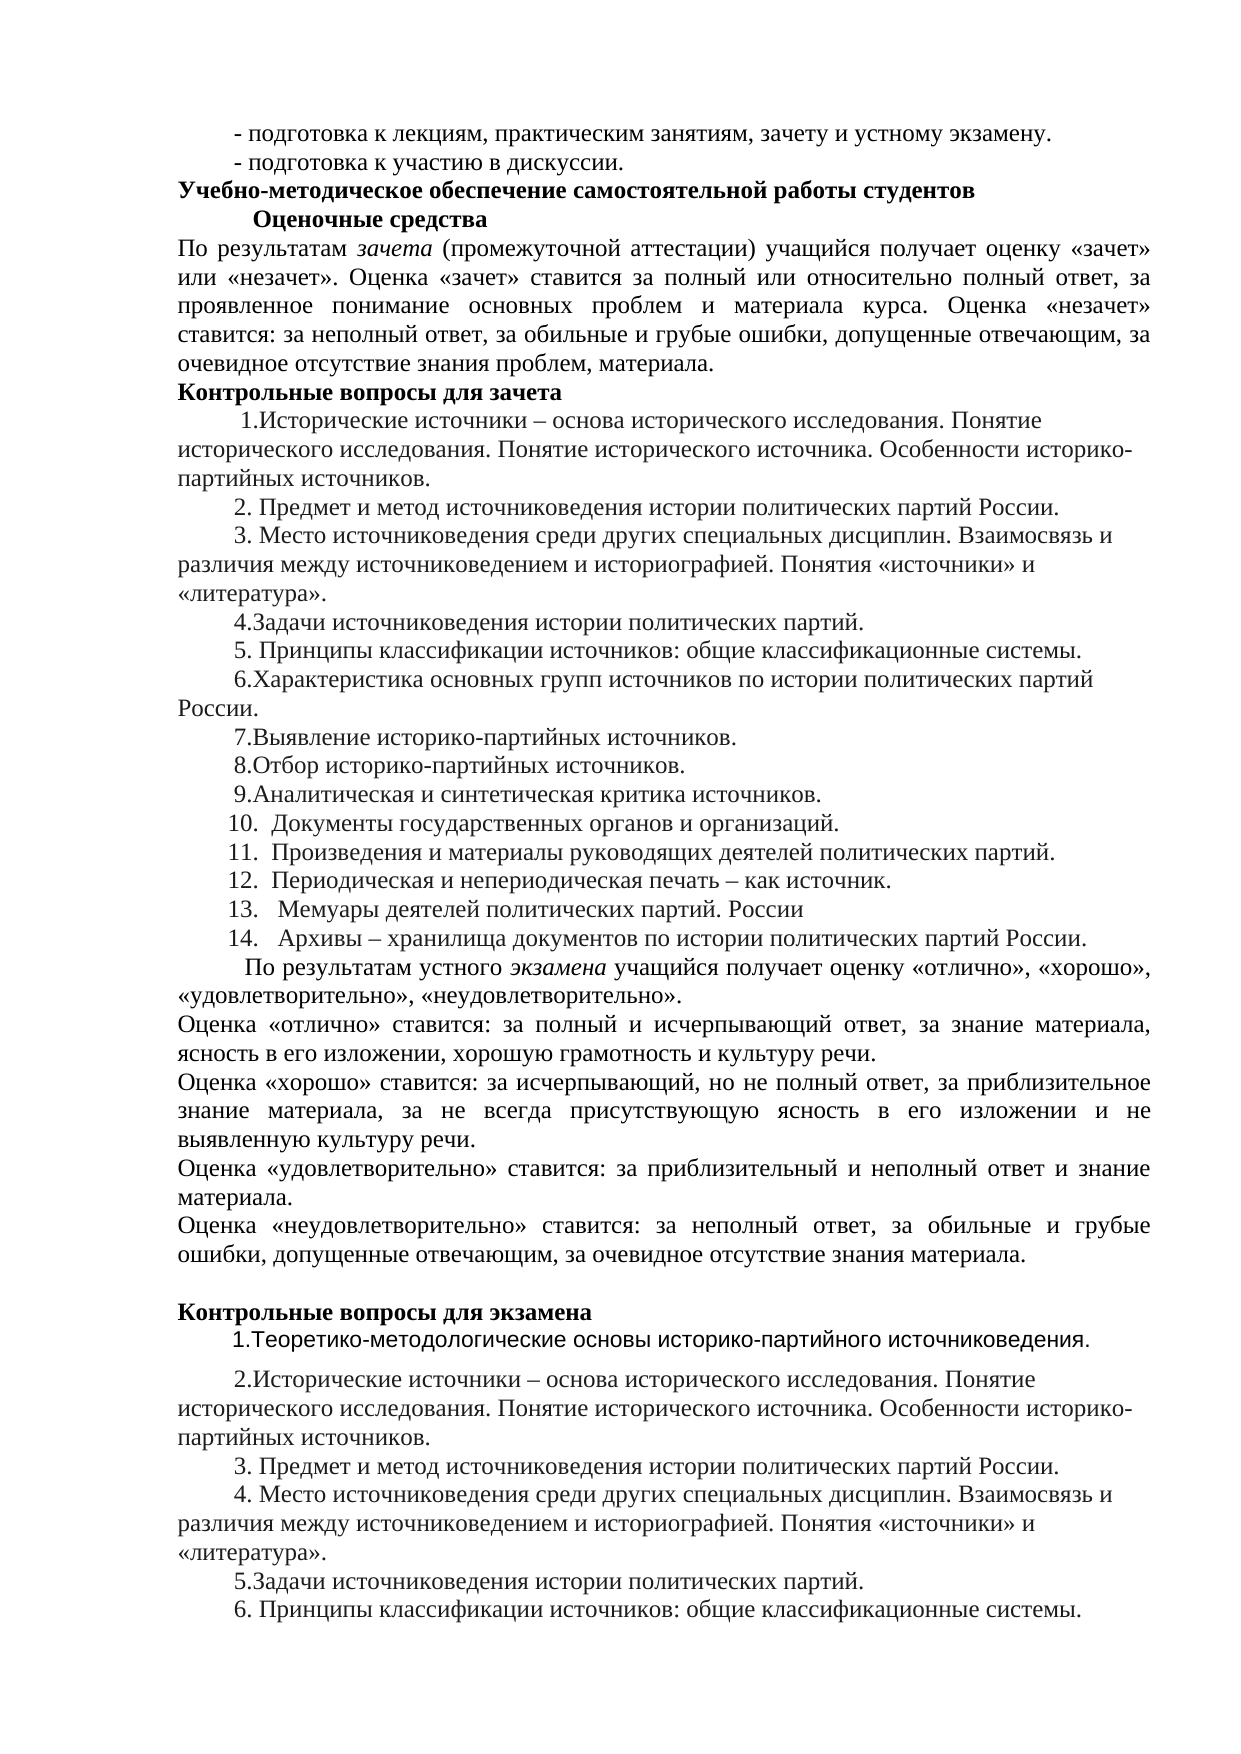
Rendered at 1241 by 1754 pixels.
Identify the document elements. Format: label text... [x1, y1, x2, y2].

text Оценка «хорошо» ставится: за исчерпывающий, но не полный ответ, за приблизительное знание материала, за не всегда присутствующую ясность в его изложении и не выявленную культуру речи. [177, 1067, 1152, 1153]
text 4.Задачи источниковедения истории политических партий. [177, 607, 1152, 636]
text 1.Теоретико-методологические основы историко-партийного источниковедения. [162, 1326, 1184, 1352]
text - подготовка к лекциям, практическим занятиям, зачету и устному экзамену. [177, 118, 1152, 147]
text 11. Произведения и материалы руководящих деятелей политических партий. [177, 837, 1152, 866]
text 9.Аналитическая и синтетическая критика источников. [177, 779, 1152, 808]
text 5.Задачи источниковедения истории политических партий. [177, 1566, 1152, 1594]
text 2.Исторические источники – основа исторического исследования. Понятие исторического исследования. Понятие исторического источника. Особенности историко-партийных источников. [177, 1364, 1152, 1451]
text 6.Характеристика основных групп источников по истории политических партий России. [177, 664, 1152, 722]
text 14. Архивы – хранилища документов по истории политических партий России. [177, 923, 1152, 952]
text Учебно-методическое обеспечение самостоятельной работы студентов [177, 176, 1152, 204]
text Контрольные вопросы для зачета [177, 377, 1152, 406]
text По результатам устного экзамена учащийся получает оценку «отлично», «хорошо», «удовлетворительно», «неудовлетворительно». [177, 952, 1152, 1009]
text 12. Периодическая и непериодическая печать – как источник. [177, 866, 1152, 894]
text - подготовка к участию в дискуссии. [177, 147, 1152, 176]
text Оценка «удовлетворительно» ставится: за приблизительный и неполный ответ и знание материала. [177, 1153, 1152, 1211]
text 3. Предмет и метод источниковедения истории политических партий России. [177, 1451, 1152, 1479]
text 10. Документы государственных органов и организаций. [177, 808, 1152, 837]
text 1.Исторические источники – основа исторического исследования. Понятие исторического исследования. Понятие исторического источника. Особенности историко-партийных источников. [177, 406, 1152, 492]
text 2. Предмет и метод источниковедения истории политических партий России. [177, 492, 1152, 521]
text Оценка «неудовлетворительно» ставится: за неполный ответ, за обильные и грубые ошибки, допущенные отвечающим, за очевидное отсутствие знания материала. [177, 1211, 1152, 1268]
text 5. Принципы классификации источников: общие классификационные системы. [233, 636, 1152, 664]
text 13. Мемуары деятелей политических партий. России [177, 894, 1152, 923]
text Оценочные средства [177, 204, 1152, 233]
text 6. Принципы классификации источников: общие классификационные системы. [233, 1594, 1152, 1623]
text По результатам зачета (промежуточной аттестации) учащийся получает оценку «зачет» или «незачет». Оценка «зачет» ставится за полный или относительно полный ответ, за проявленное понимание основных проблем и материала курса. Оценка «незачет» ставится: за неполный ответ, за обильные и грубые ошибки, допущенные отвечающим, за очевидное отсутствие знания проблем, материала. [177, 233, 1152, 377]
text 4. Место источниковедения среди других специальных дисциплин. Взаимосвязь и различия между источниковедением и историографией. Понятия «источники» и «литература». [177, 1479, 1152, 1566]
text Оценка «отлично» ставится: за полный и исчерпывающий ответ, за знание материала, ясность в его изложении, хорошую грамотность и культуру речи. [177, 1009, 1152, 1067]
text Контрольные вопросы для экзамена [177, 1297, 1152, 1326]
text 7.Выявление историко-партийных источников. [177, 722, 1152, 751]
text 8.Отбор историко-партийных источников. [177, 751, 1152, 779]
text 3. Место источниковедения среди других специальных дисциплин. Взаимосвязь и различия между источниковедением и историографией. Понятия «источники» и «литература». [177, 521, 1152, 607]
